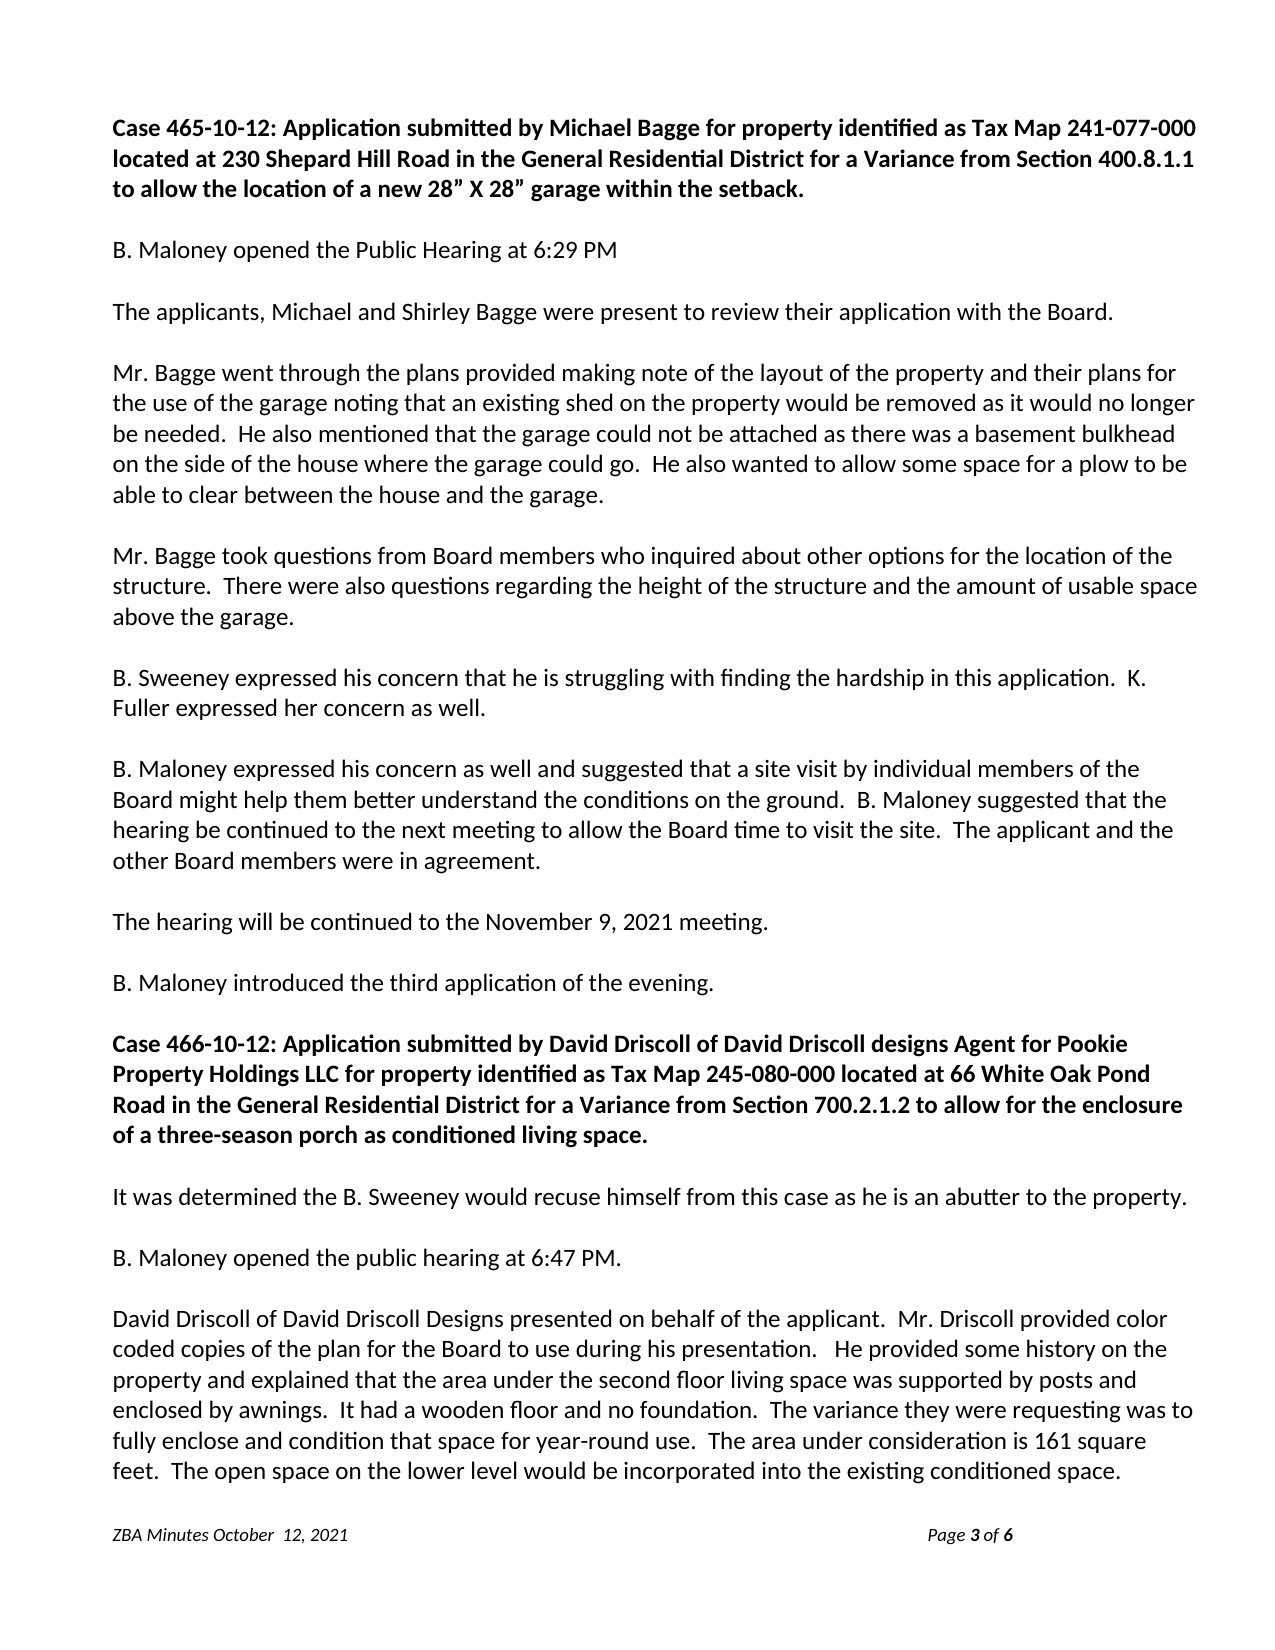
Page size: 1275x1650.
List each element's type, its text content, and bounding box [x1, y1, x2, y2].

text Case 466-10-12: Application submitted by David Driscoll of David Driscoll designs Agent for Pookie Property Holdings LLC for property identified as Tax Map 245-080-000 located at 66 White Oak Pond Road in the General Residential District for a Variance from Section 700.2.1.2 to allow for the enclosure of a three-season porch as conditioned living space. [112, 1028, 1200, 1150]
text B. Maloney introduced the third application of the evening. [112, 967, 1200, 998]
text B. Sweeney expressed his concern that he is struggling with finding the hardship in this application. K. Fuller expressed her concern as well. [112, 662, 1200, 723]
text B. Maloney opened the public hearing at 6:47 PM. [112, 1242, 1200, 1272]
text B. Maloney expressed his concern as well and suggested that a site visit by individual members of the Board might help them better understand the conditions on the ground. B. Maloney suggested that the hearing be continued to the next meeting to allow the Board time to visit the site. The applicant and the other Board members were in agreement. [112, 753, 1200, 876]
text Mr. Bagge took questions from Board members who inquired about other options for the location of the structure. There were also questions regarding the height of the structure and the amount of usable space above the garage. [112, 540, 1200, 631]
text The hearing will be continued to the November 9, 2021 meeting. [112, 906, 1200, 937]
text B. Maloney opened the Public Hearing at 6:29 PM [112, 234, 1200, 265]
text David Driscoll of David Driscoll Designs presented on behalf of the applicant. Mr. Driscoll provided color coded copies of the plan for the Board to use during his presentation. He provided some history on the property and explained that the area under the second floor living space was supported by posts and enclosed by awnings. It had a wooden floor and no foundation. The variance they were requesting was to fully enclose and condition that space for year-round use. The area under consideration is 161 square feet. The open space on the lower level would be incorporated into the existing conditioned space. [112, 1303, 1200, 1486]
text The applicants, Michael and Shirley Bagge were present to review their application with the Board. [112, 296, 1200, 326]
text Case 465-10-12: Application submitted by Michael Bagge for property identified as Tax Map 241-077-000 located at 230 Shepard Hill Road in the General Residential District for a Variance from Section 400.8.1.1 to allow the location of a new 28” X 28” garage within the setback. [112, 112, 1200, 204]
text It was determined the B. Sweeney would recuse himself from this case as he is an abutter to the property. [112, 1181, 1200, 1211]
text Mr. Bagge went through the plans provided making note of the layout of the property and their plans for the use of the garage noting that an existing shed on the property would be removed as it would no longer be needed. He also mentioned that the garage could not be attached as there was a basement bulkhead on the side of the house where the garage could go. He also wanted to allow some space for a plow to be able to clear between the house and the garage. [112, 357, 1200, 509]
